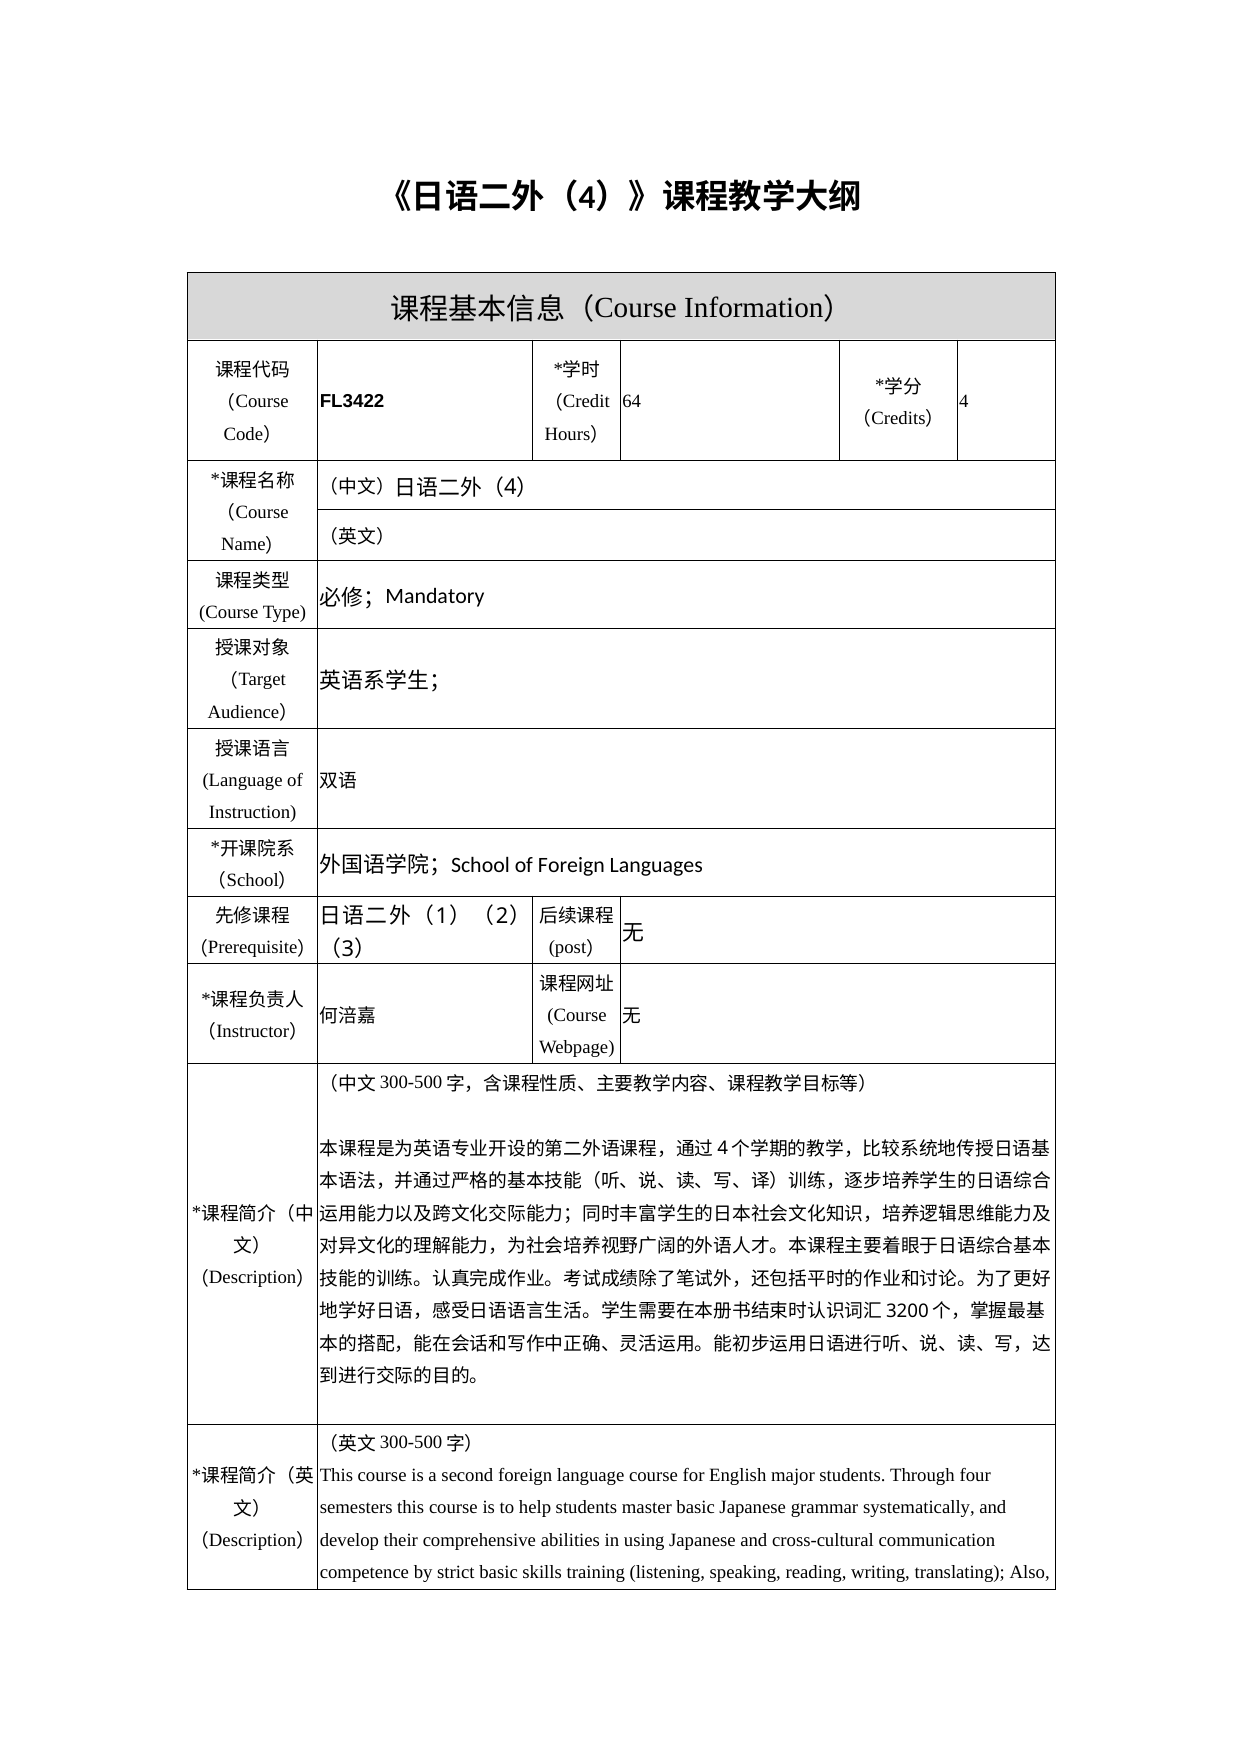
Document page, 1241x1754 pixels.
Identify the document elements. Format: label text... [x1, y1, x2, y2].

table_cell 必修；Mandatory [318, 561, 1055, 628]
table_header 课程基本信息（Course Information） [188, 273, 1055, 339]
table_cell 日语二外（1）（2）（3） [318, 897, 532, 963]
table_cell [318, 1425, 1055, 1588]
table_cell 课程类型 (Course Type) [188, 561, 317, 628]
table_cell 课程代码（Course Code） [188, 341, 317, 460]
table_cell 课程网址 (Course Webpage) [533, 964, 620, 1063]
table_cell 授课对象（Target Audience） [188, 629, 317, 728]
table_cell FL3422 [318, 341, 532, 460]
table_cell 64 [621, 341, 839, 460]
table_cell 双语 [318, 729, 1055, 828]
table_cell *学分（Credits） [840, 341, 957, 460]
table_cell 外国语学院；School of Foreign Languages [318, 829, 1055, 896]
table_cell 无 [621, 964, 1055, 1063]
table_cell （中文300-500字，含课程性质、主要教学内容、课程教学目标等） 本课程是为英语专业开设的第二外语课程，通过4个学期的教学，比较系统地传授日语基本语法，并通过严格的基本技能（听、说、读、写、译）训练，逐步培养学生的日语综合运用能力以及跨文化交际能力；同时丰富学生的日本社会文化知识，培养逻辑思维能力及对异文化的理解能力，为社会培养视野广阔的外语人才。本课程主要着眼于日语综合基本技能的训练。认真完成作业。考试成绩除了笔试外，还包括平时的作业和讨论。为了更好地学好日语，感受日语语言生活。学生需要在本册书结束时认识词汇3200个，掌握最基本的搭配，能在会话和写作中正确、灵活运用。能初步运用日语进行听、说、读、写，达到进行交际的目的。 [318, 1064, 1055, 1423]
table_cell 先修课程（Prerequisite） [188, 897, 317, 963]
table_cell *课程负责人（Instructor） [188, 964, 317, 1063]
table_cell 英语系学生； [318, 629, 1055, 728]
table_cell 4 [958, 341, 1055, 460]
table_cell *开课院系（School） [188, 829, 317, 896]
table_cell *课程名称（Course Name） [188, 461, 317, 560]
table_cell （英文） [318, 510, 1055, 560]
text 《日语二外（4）》课程教学大纲 [187, 162, 1053, 227]
table_cell 无 [621, 897, 1055, 963]
table_cell *课程简介（中文）（Description） [188, 1064, 317, 1423]
table_cell 何涪嘉 [318, 964, 532, 1063]
table_cell 后续课程 (post） [533, 897, 620, 963]
table_cell *学时（Credit Hours） [533, 341, 620, 460]
table_cell 授课语言 (Language of Instruction) [188, 729, 317, 828]
table_cell （中文）日语二外（4） [318, 461, 1055, 509]
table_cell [188, 1425, 317, 1588]
